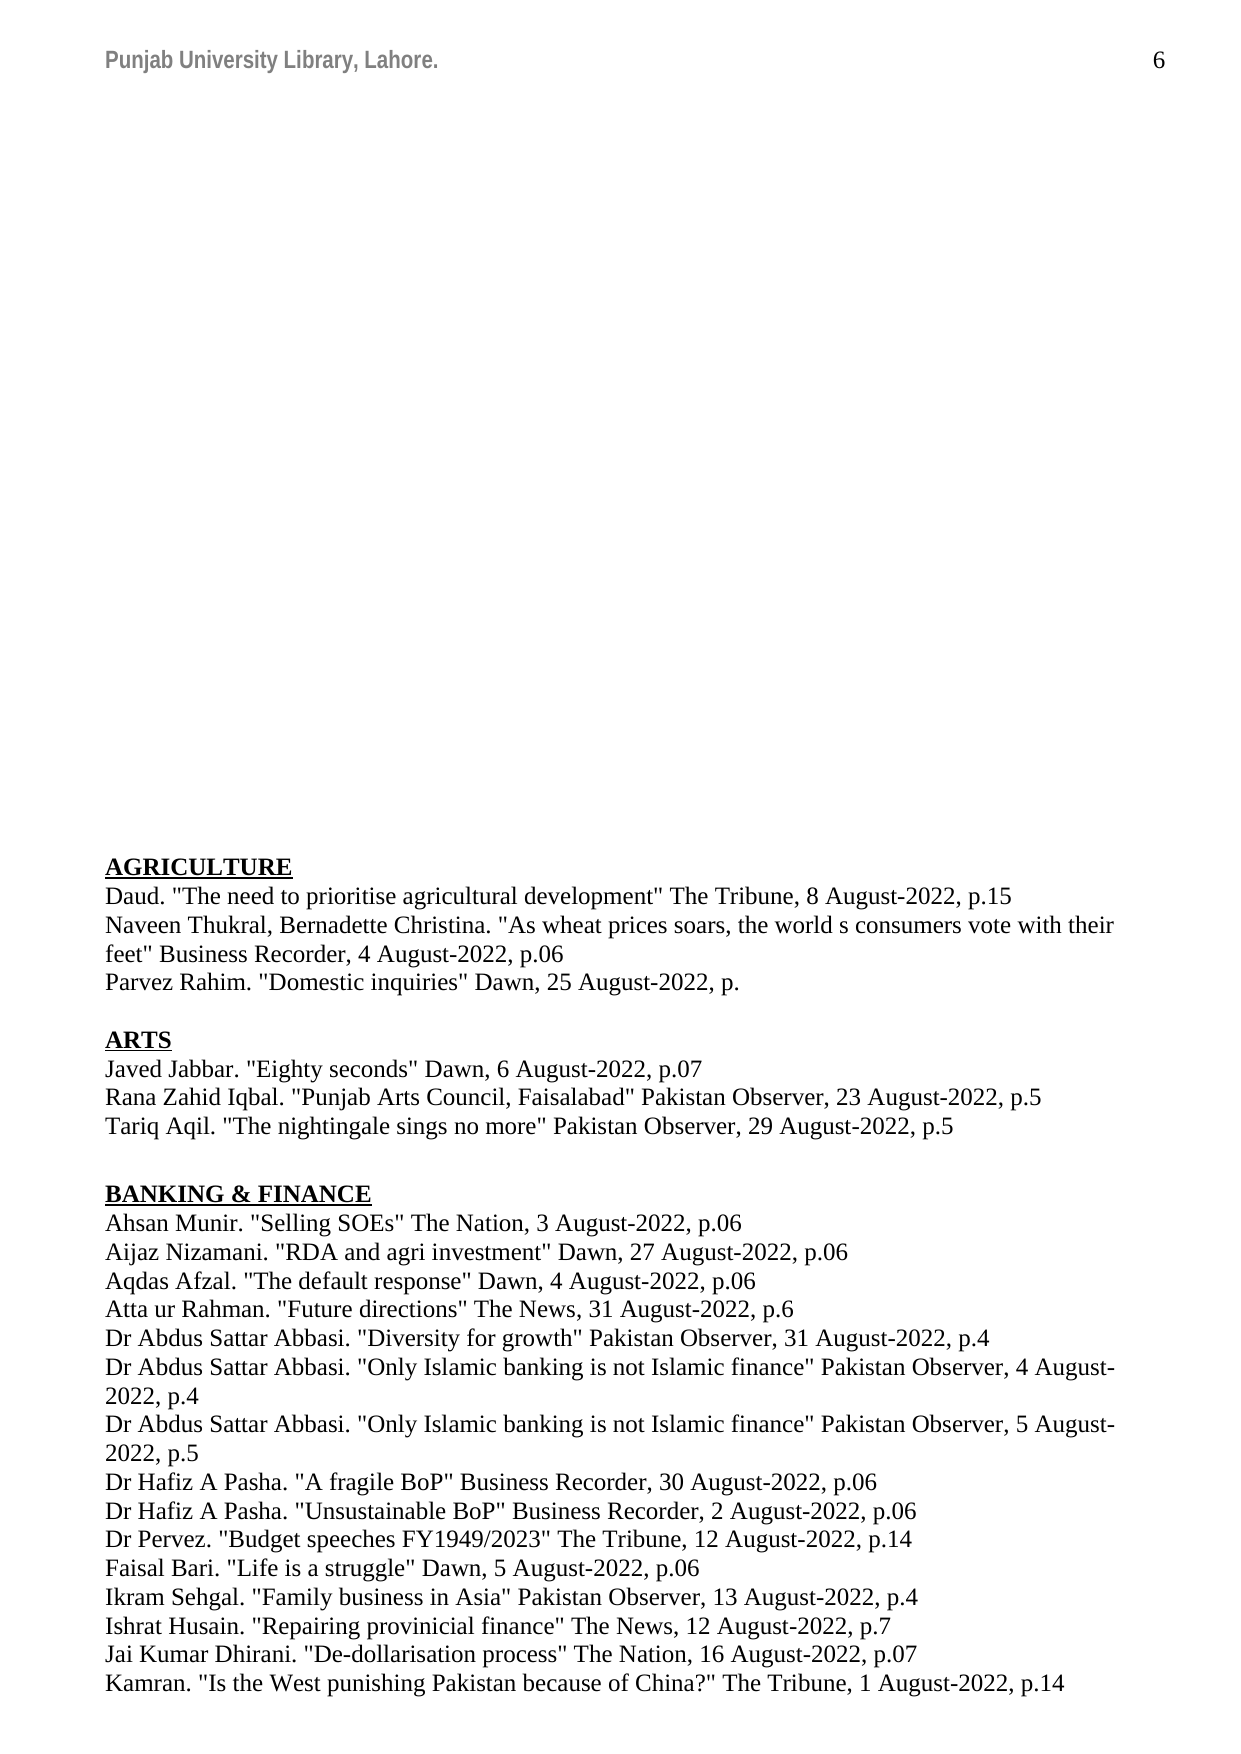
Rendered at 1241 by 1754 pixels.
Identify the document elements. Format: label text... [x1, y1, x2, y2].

text Daud. "The need to prioritise agricultural development" The Tribune, 8 August-2022, p.15 [105, 881, 1165, 910]
title Arts [105, 1025, 1165, 1054]
text Kamran. "Is the West punishing Pakistan because of China?" The Tribune, 1 August-2022, p.14 [105, 1668, 1165, 1697]
text Tariq Aqil. "The nightingale sings no more" Pakistan Observer, 29 August-2022, p.5 [105, 1111, 1165, 1140]
text Dr Abdus Sattar Abbasi. "Diversity for growth" Pakistan Observer, 31 August-2022, p.4 [105, 1323, 1165, 1352]
text Jai Kumar Dhirani. "De-dollarisation process" The Nation, 16 August-2022, p.07 [105, 1639, 1165, 1668]
text Atta ur Rahman. "Future directions" The News, 31 August-2022, p.6 [105, 1294, 1165, 1323]
text Ahsan Munir. "Selling SOEs" The Nation, 3 August-2022, p.06 [105, 1208, 1165, 1237]
title Banking & Finance [105, 1179, 1165, 1208]
text Faisal Bari. "Life is a struggle" Dawn, 5 August-2022, p.06 [105, 1553, 1165, 1582]
text Rana Zahid Iqbal. "Punjab Arts Council, Faisalabad" Pakistan Observer, 23 August-2022, p.5 [105, 1082, 1165, 1111]
text Ikram Sehgal. "Family business in Asia" Pakistan Observer, 13 August-2022, p.4 [105, 1582, 1165, 1611]
text Dr Abdus Sattar Abbasi. "Only Islamic banking is not Islamic finance" Pakistan Observer, 4 August-2022, p.4 [105, 1352, 1165, 1409]
text Dr Hafiz A Pasha. "A fragile BoP" Business Recorder, 30 August-2022, p.06 [105, 1467, 1165, 1496]
text Aijaz Nizamani. "RDA and agri investment" Dawn, 27 August-2022, p.06 [105, 1237, 1165, 1266]
text Javed Jabbar. "Eighty seconds" Dawn, 6 August-2022, p.07 [105, 1054, 1165, 1082]
text Dr Pervez. "Budget speeches FY1949/2023" The Tribune, 12 August-2022, p.14 [105, 1524, 1165, 1553]
text Ishrat Husain. "Repairing provinicial finance" The News, 12 August-2022, p.7 [105, 1611, 1165, 1639]
title Agriculture [105, 852, 1165, 881]
text Dr Hafiz A Pasha. "Unsustainable BoP" Business Recorder, 2 August-2022, p.06 [105, 1496, 1165, 1524]
text Dr Abdus Sattar Abbasi. "Only Islamic banking is not Islamic finance" Pakistan Observer, 5 August-2022, p.5 [105, 1409, 1165, 1467]
text Aqdas Afzal. "The default response" Dawn, 4 August-2022, p.06 [105, 1266, 1165, 1294]
text Naveen Thukral, Bernadette Christina. "As wheat prices soars, the world s consumers vote with their feet" Business Recorder, 4 August-2022, p.06 [105, 910, 1165, 967]
text Parvez Rahim. "Domestic inquiries" Dawn, 25 August-2022, p. [105, 967, 1165, 996]
